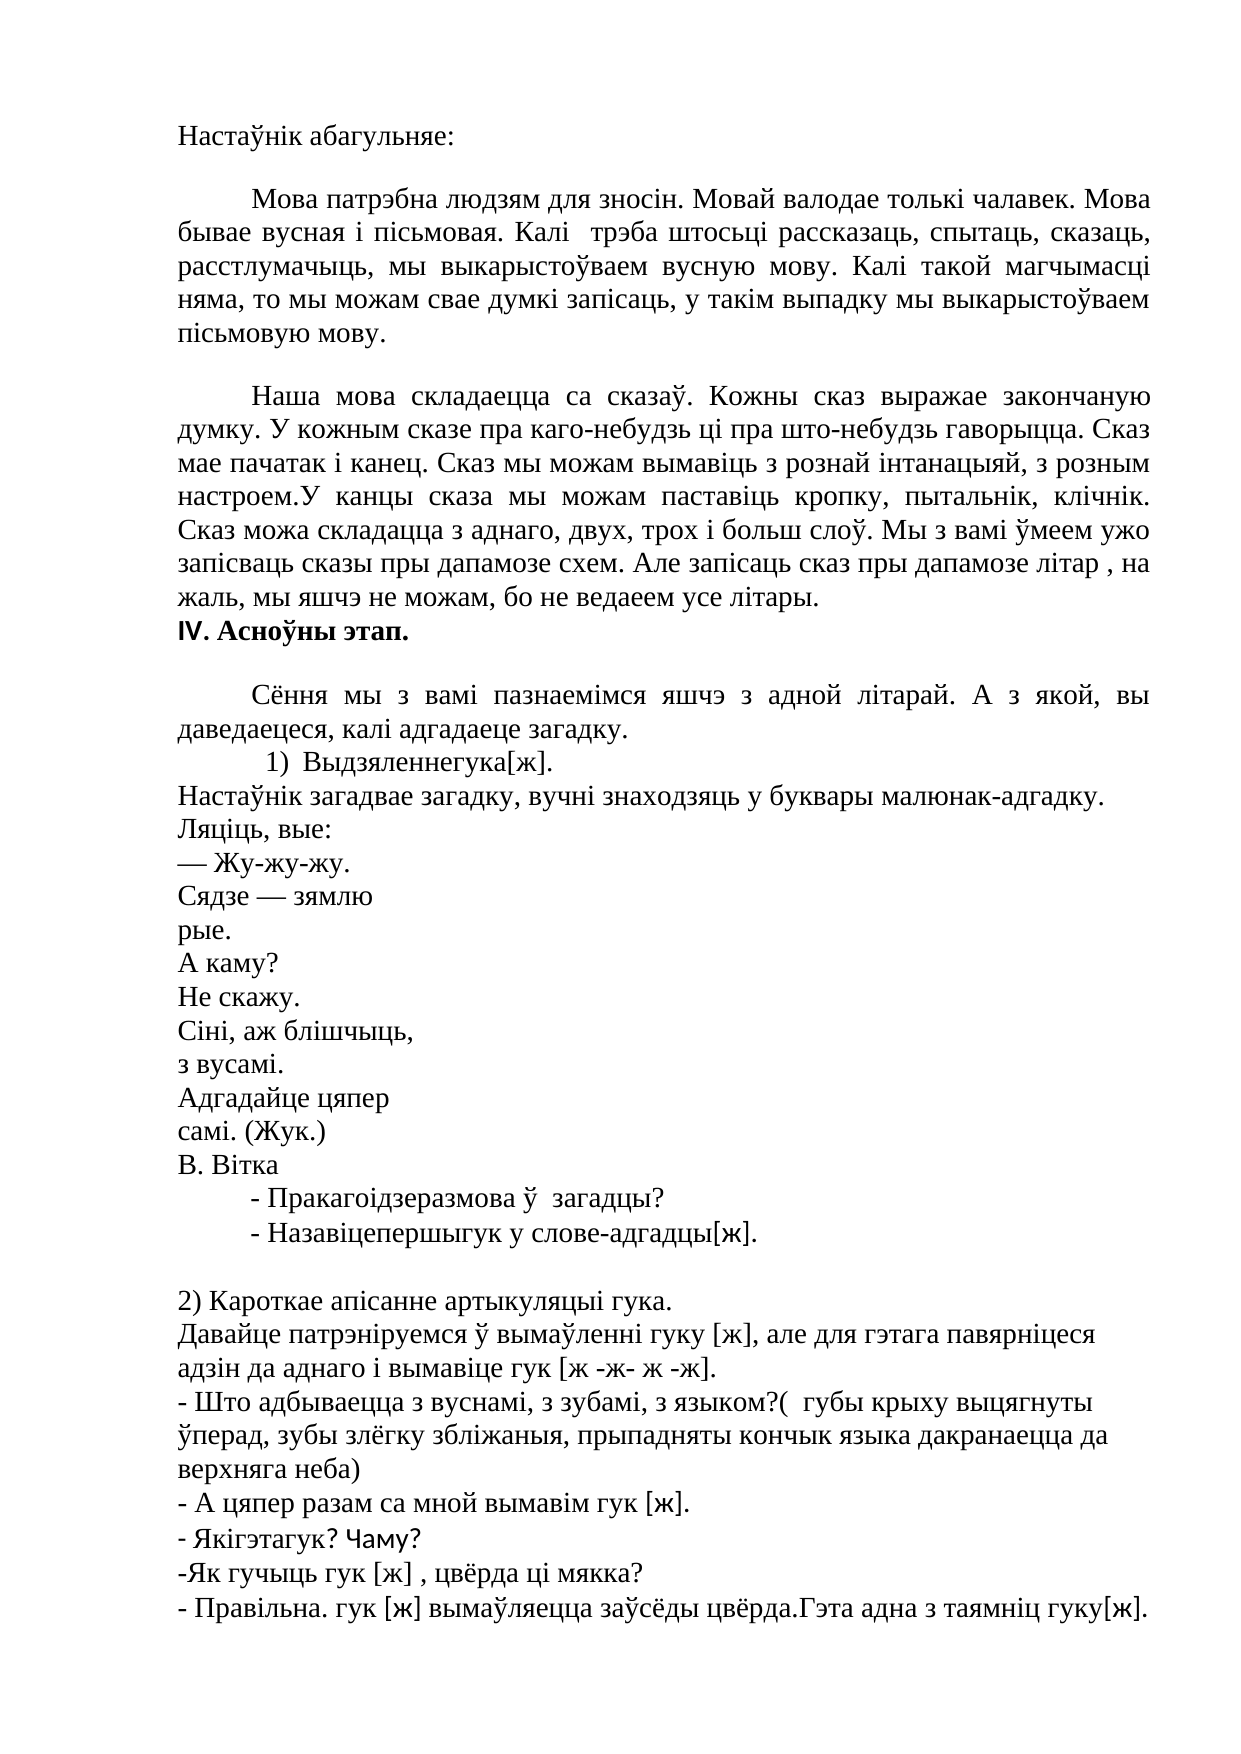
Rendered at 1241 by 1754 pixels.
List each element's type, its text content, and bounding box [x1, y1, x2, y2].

text -Як гучыць гук [ж] , цвёрда ці мякка? [177, 1556, 1152, 1589]
text 2) Кароткае апісанне артыкуляцыі гука. [177, 1283, 1152, 1317]
text Сіні, аж блішчыць, [177, 1013, 1152, 1046]
text - Правільна. гук [ж] вымаўляецца заўсёды цвёрда.Гэта адна з таямніц гуку[ж]. [177, 1589, 1152, 1625]
text рые. [177, 912, 1152, 946]
text В. Вітка [177, 1147, 1152, 1180]
text з вусамі. [177, 1046, 1152, 1080]
text Настаўнік абагульняе: [177, 118, 1152, 152]
text Не скажу. [177, 979, 1152, 1013]
text - Назавіцепершыгук у слове-адгадцы[ж]. [177, 1214, 1152, 1249]
text Давайце патрэніруемся ў вымаўленні гуку [ж], але для гэтага павярніцеся адзін да аднаго і вымавіце гук [ж -ж- ж -ж]. [177, 1317, 1152, 1384]
text Наша мова складаецца са сказаў. Кожны сказ выражае закончаную думку. У кожным сказе пра каго-небудзь ці пра што-небудзь гаворыцца. Сказ мае пачатак і канец. Сказ мы можам вымавіць з рознай інтанацыяй, з розным настроем.У канцы сказа мы можам паставіць кропку, пытальнік, клічнік. Сказ можа складацца з аднаго, двух, трох і больш слоў. Мы з вамі ўмеем ужо запісваць сказы пры дапамозе схем. Але запісаць сказ пры дапамозе літар , на жаль, мы яшчэ не можам, бо не ведаеем усе літары. [177, 378, 1152, 612]
text - Якігэтагук? Чаму? [177, 1520, 1152, 1556]
text Адгадайце цяпер [177, 1080, 1152, 1113]
text — Жу-жу-жу. [177, 845, 1152, 878]
text - Пракагоідзеразмова ў загадцы? [177, 1180, 1152, 1214]
text ІV. Асноўны этап. [177, 612, 1152, 648]
text Мова патрэбна людзям для зносін. Мовай валодае толькі чалавек. Мова бывае вусная і пісьмовая. Калі трэба штосьці рассказаць, спытаць, сказаць, расстлумачыць, мы выкарыстоўваем вусную мову. Калі такой магчымасці няма, то мы можам свае думкі запісаць, у такім выпадку мы выкарыстоўваем пісьмовую мову. [177, 181, 1152, 348]
text - Што адбываецца з вуснамі, з зубамі, з языком?( губы крыху выцягнуты ўперад, зубы злёгку збліжаныя, прыпадняты кончык языка дакранаецца да верхняга неба) [177, 1384, 1152, 1484]
text Сёння мы з вамі пазнаемімся яшчэ з адной літарай. А з якой, вы даведаецеся, калі адгадаеце загадку. [177, 677, 1152, 744]
list Выдзяленнегука[ж]. [265, 744, 1152, 778]
text - А цяпер разам са мной вымавім гук [ж]. [177, 1484, 1152, 1520]
text Настаўнік загадвае загадку, вучні знаходзяць у буквары малюнак-адгадку. [177, 778, 1152, 811]
text самі. (Жук.) [177, 1113, 1152, 1147]
text Сядзе — зямлю [177, 878, 1152, 912]
text Ляціць, вые: [177, 811, 1152, 845]
text А каму? [177, 946, 1152, 979]
